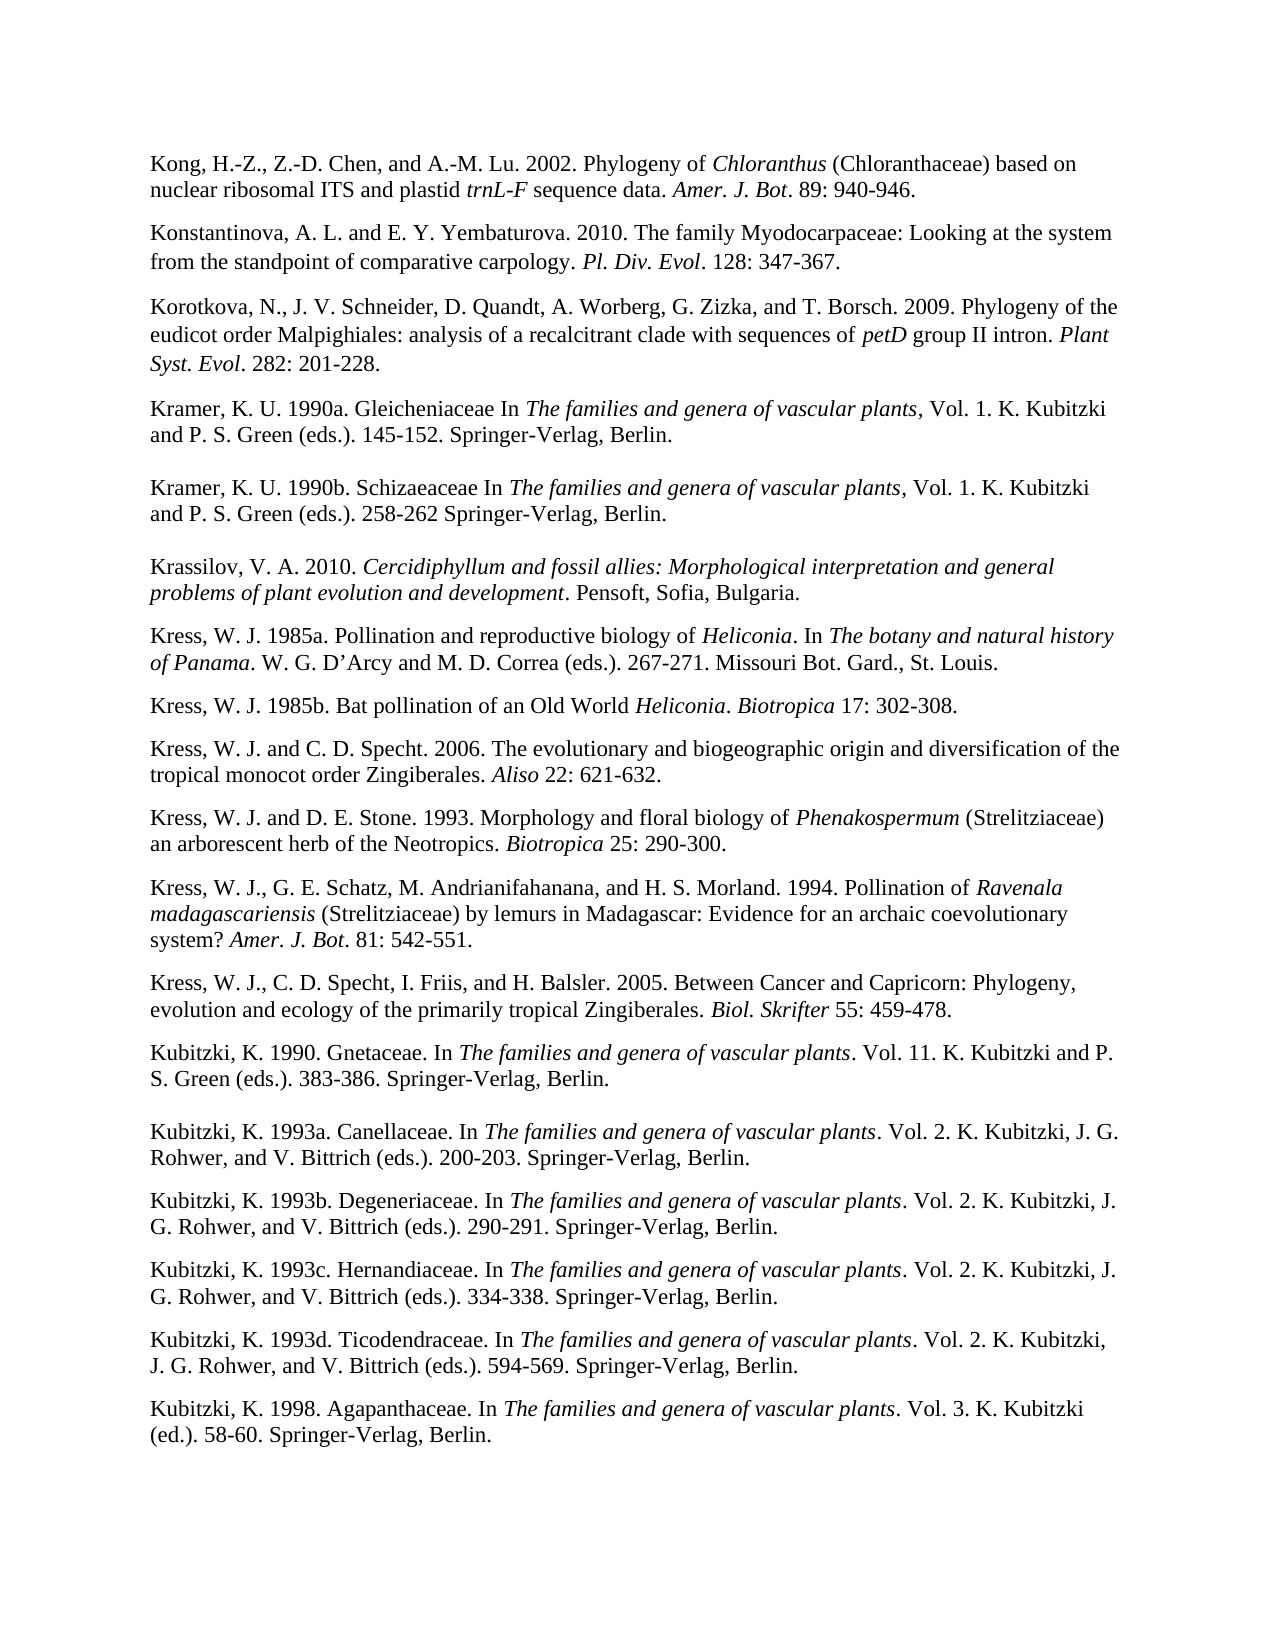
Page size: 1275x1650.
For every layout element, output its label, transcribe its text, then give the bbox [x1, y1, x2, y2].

text Kong, H.-Z., Z.-D. Chen, and A.-M. Lu. 2002. Phylogeny of Chloranthus (Chloranthaceae) based on nuclear ribosomal ITS and plastid trnL-F sequence data. Amer. J. Bot. 89: 940-946. [150, 150, 1125, 203]
text Kress, W. J. and C. D. Specht. 2006. The evolutionary and biogeographic origin and diversification of the tropical monocot order Zingiberales. Aliso 22: 621-632. [150, 735, 1125, 787]
text Kubitzki, K. 1990. Gnetaceae. In The families and genera of vascular plants. Vol. 11. K. Kubitzki and P. S. Green (eds.). 383-386. Springer-Verlag, Berlin. [150, 1039, 1125, 1091]
text Kress, W. J. 1985a. Pollination and reproductive biology of Heliconia. In The botany and natural history of Panama. W. G. D’Arcy and M. D. Correa (eds.). 267-271. Missouri Bot. Gard., St. Louis. [150, 622, 1125, 675]
text Kress, W. J., G. E. Schatz, M. Andrianifahanana, and H. S. Morland. 1994. Pollination of Ravenala madagascariensis (Strelitziaceae) by lemurs in Madagascar: Evidence for an archaic coevolutionary system? Amer. J. Bot. 81: 542-551. [150, 873, 1125, 953]
text Kubitzki, K. 1993c. Hernandiaceae. In The families and genera of vascular plants. Vol. 2. K. Kubitzki, J. G. Rohwer, and V. Bittrich (eds.). 334-338. Springer-Verlag, Berlin. [150, 1256, 1125, 1309]
text Korotkova, N., J. V. Schneider, D. Quandt, A. Worberg, G. Zizka, and T. Borsch. 2009. Phylogeny of the eudicot order Malpighiales: analysis of a recalcitrant clade with sequences of petD group II intron. Plant Syst. Evol. 282: 201-228. [150, 293, 1125, 376]
text Krassilov, V. A. 2010. Cercidiphyllum and fossil allies: Morphological interpretation and general problems of plant evolution and development. Pensoft, Sofia, Bulgaria. [150, 553, 1125, 606]
text Konstantinova, A. L. and E. Y. Yembaturova. 2010. The family Myodocarpaceae: Looking at the system from the standpoint of comparative carpology. Pl. Div. Evol. 128: 347-367. [150, 219, 1125, 274]
text Kramer, K. U. 1990a. Gleicheniaceae In The families and genera of vascular plants, Vol. 1. K. Kubitzki and P. S. Green (eds.). 145-152. Springer-Verlag, Berlin. [150, 395, 1125, 448]
text Kubitzki, K. 1993d. Ticodendraceae. In The families and genera of vascular plants. Vol. 2. K. Kubitzki, J. G. Rohwer, and V. Bittrich (eds.). 594-569. Springer-Verlag, Berlin. [150, 1326, 1125, 1378]
text Kubitzki, K. 1993b. Degeneriaceae. In The families and genera of vascular plants. Vol. 2. K. Kubitzki, J. G. Rohwer, and V. Bittrich (eds.). 290-291. Springer-Verlag, Berlin. [150, 1187, 1125, 1240]
text Kress, W. J. 1985b. Bat pollination of an Old World Heliconia. Biotropica 17: 302-308. [150, 692, 1125, 718]
text Kress, W. J. and D. E. Stone. 1993. Morphology and floral biology of Phenakospermum (Strelitziaceae) an arborescent herb of the Neotropics. Biotropica 25: 290-300. [150, 804, 1125, 857]
text Kubitzki, K. 1993a. Canellaceae. In The families and genera of vascular plants. Vol. 2. K. Kubitzki, J. G. Rohwer, and V. Bittrich (eds.). 200-203. Springer-Verlag, Berlin. [150, 1118, 1125, 1170]
text Kubitzki, K. 1998. Agapanthaceae. In The families and genera of vascular plants. Vol. 3. K. Kubitzki (ed.). 58-60. Springer-Verlag, Berlin. [150, 1395, 1125, 1448]
text Kramer, K. U. 1990b. Schizaeaceae In The families and genera of vascular plants, Vol. 1. K. Kubitzki and P. S. Green (eds.). 258-262 Springer-Verlag, Berlin. [150, 474, 1125, 527]
text Kress, W. J., C. D. Specht, I. Friis, and H. Balsler. 2005. Between Cancer and Capricorn: Phylogeny, evolution and ecology of the primarily tropical Zingiberales. Biol. Skrifter 55: 459-478. [150, 969, 1125, 1022]
